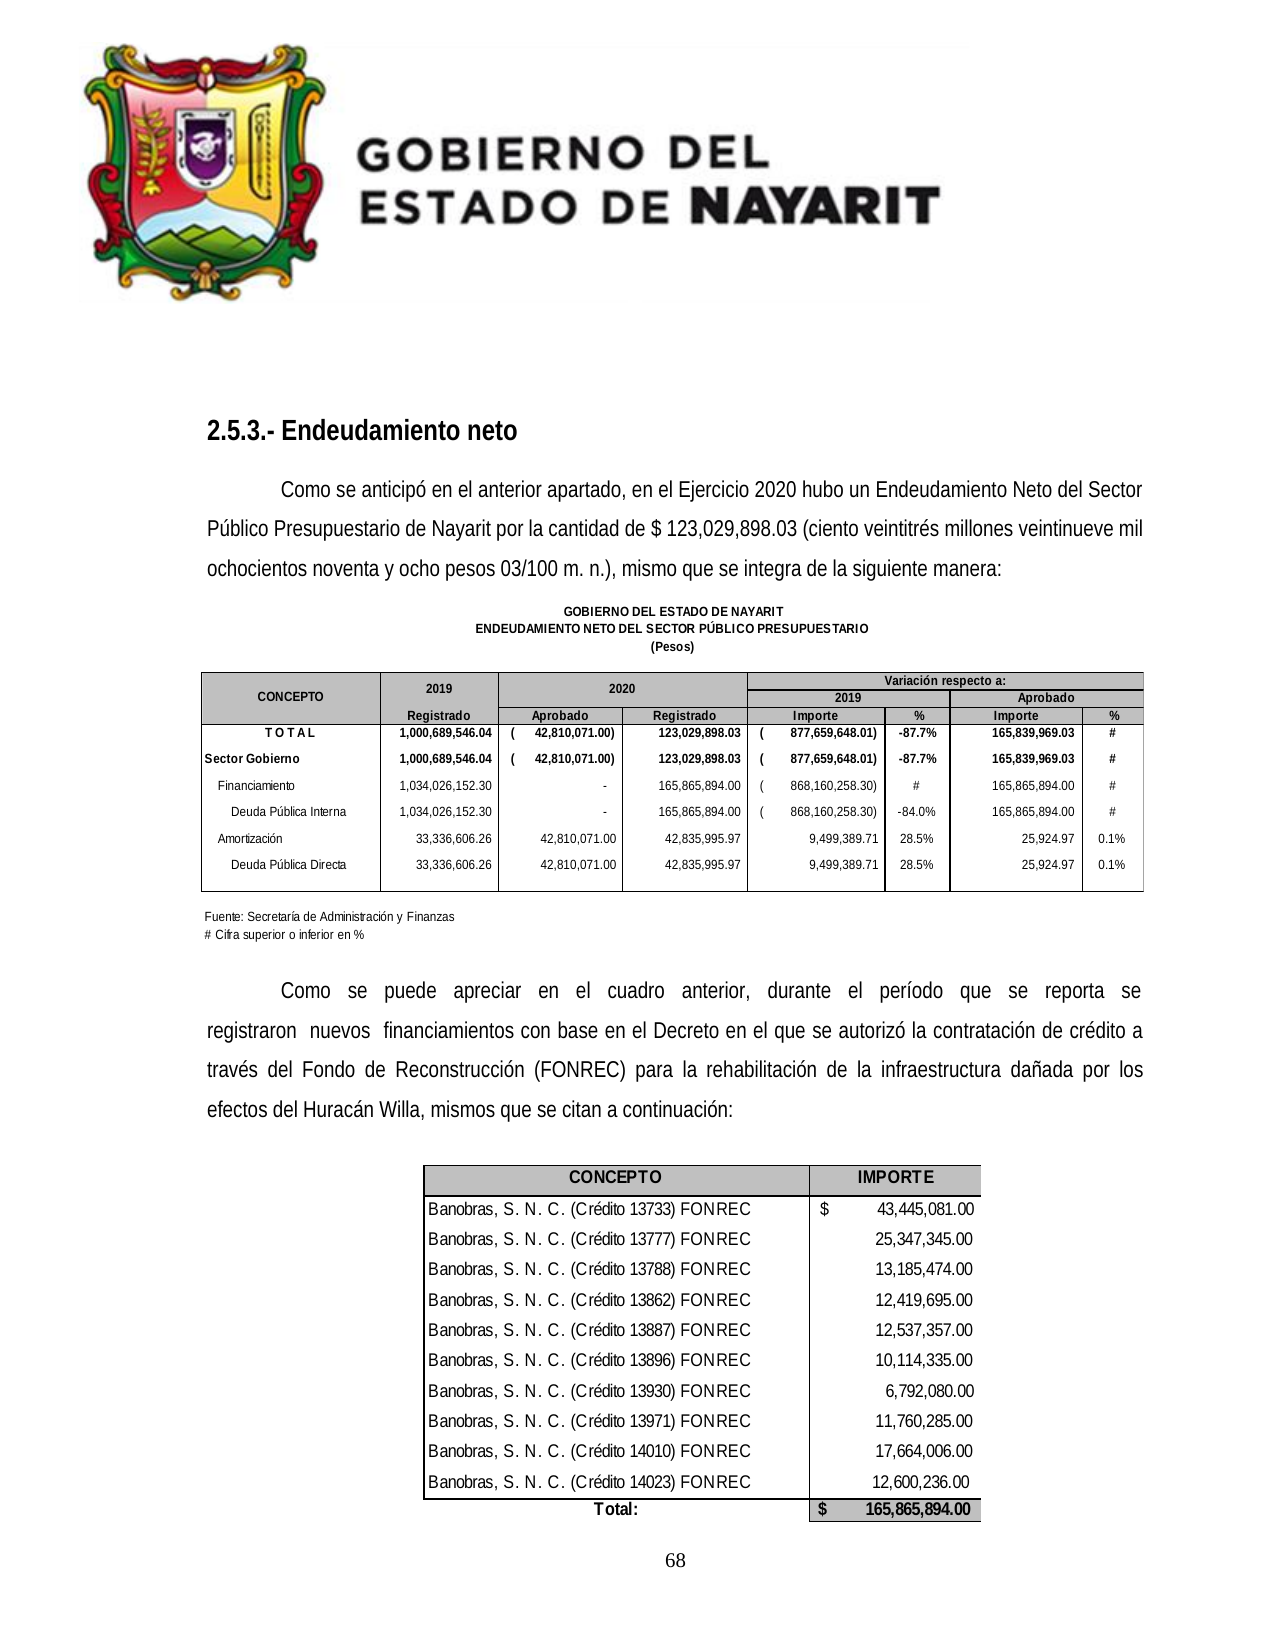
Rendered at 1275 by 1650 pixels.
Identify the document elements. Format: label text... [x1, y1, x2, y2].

text 2.5.3.- Endeudamiento neto [207, 413, 1144, 447]
text Como se anticipó en el anterior apartado, en el Ejercicio 2020 hubo un Endeudamiento Neto del Sector Público Presupuestario de Nayarit por la cantidad de $ 123,029,898.03 (ciento veintitrés millones veintinueve mil ochocientos noventa y ocho pesos 03/100 m. n.), mismo que se integra de la siguiente manera: [207, 476, 1144, 581]
text Como se puede apreciar en el cuadro anterior, durante el período que se reporta se registraron nuevos financiamientos con base en el Decreto en el que se autorizó la contratación de crédito a través del Fondo de Reconstrucción (FONREC) para la rehabilitación de la infraestructura dañada por los efectos del Huracán Willa, mismos que se citan a continuación: [207, 977, 1144, 1122]
picture [78, 42, 970, 304]
